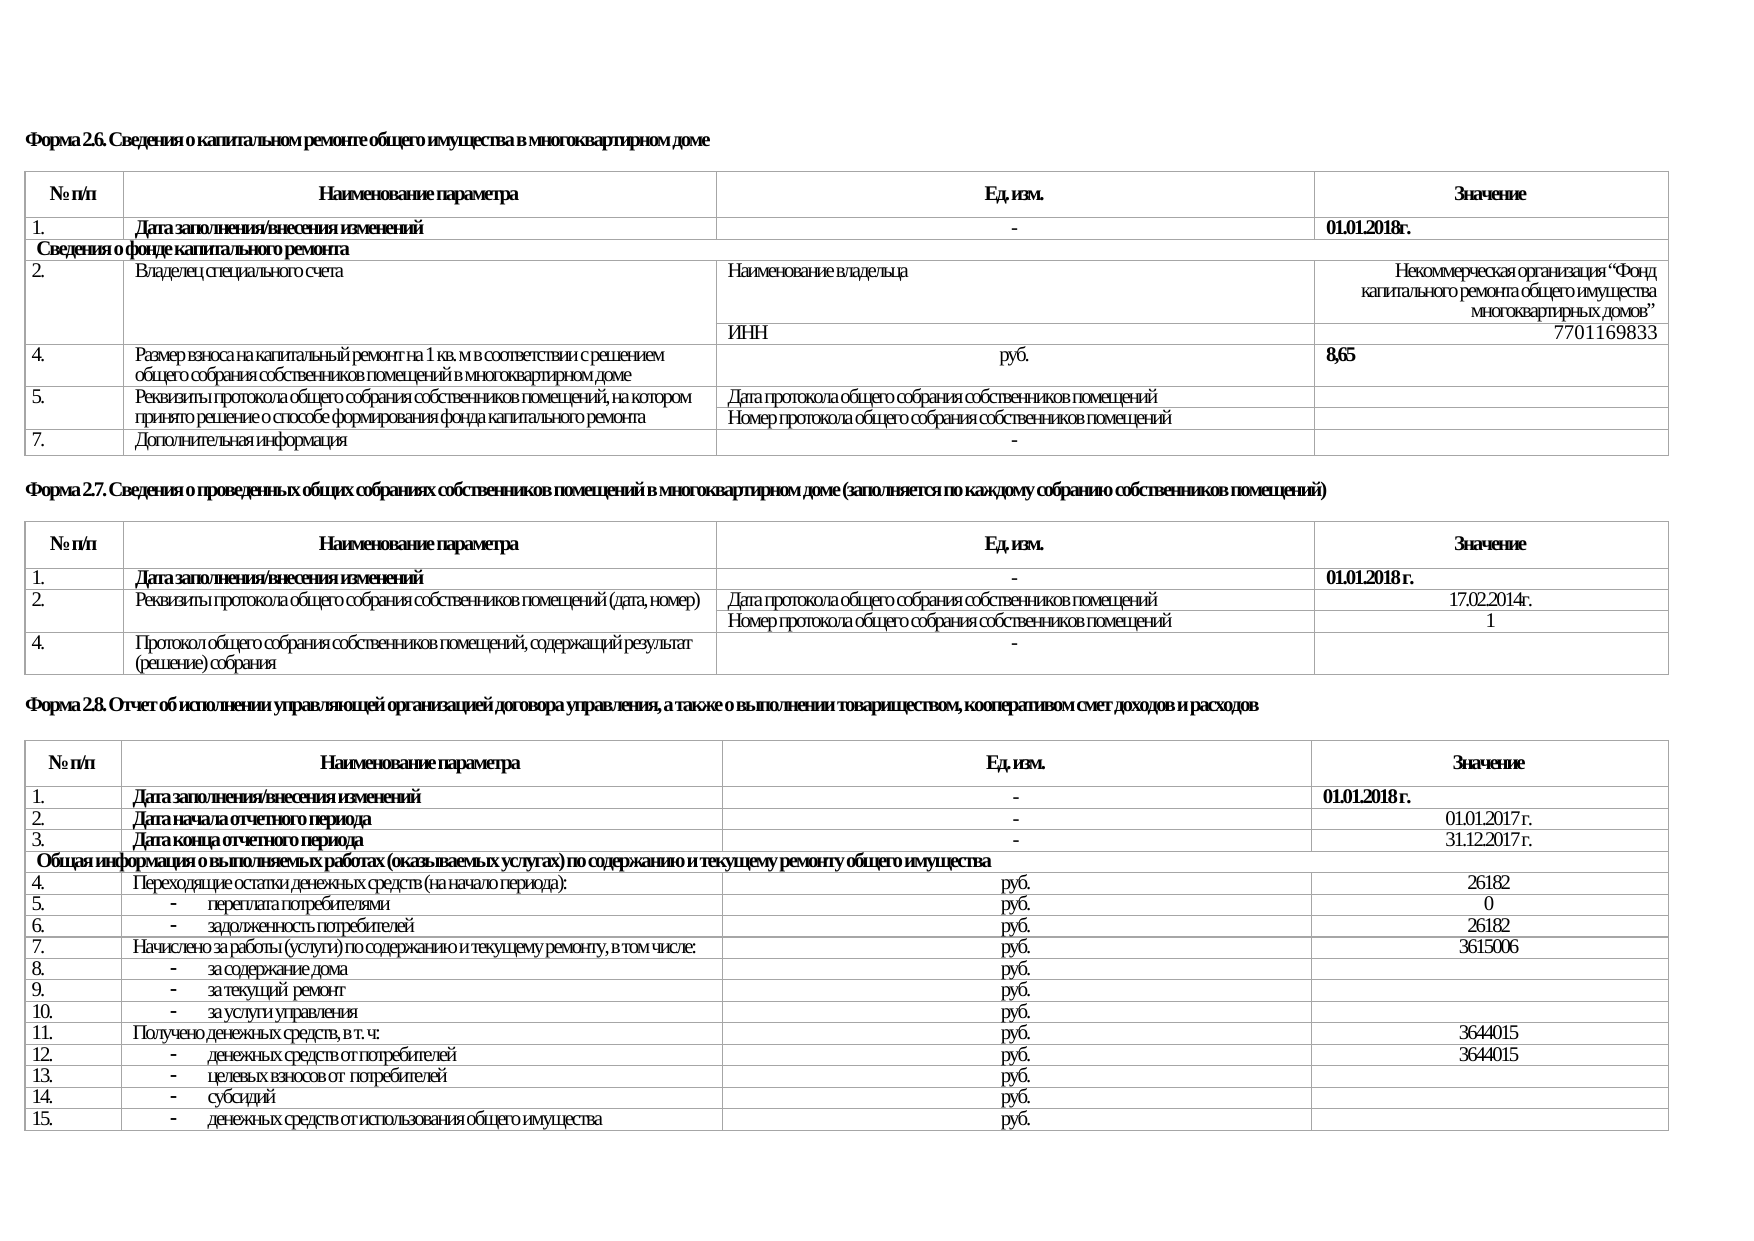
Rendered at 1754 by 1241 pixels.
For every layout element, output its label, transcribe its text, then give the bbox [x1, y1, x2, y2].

table_cell [26, 787, 121, 808]
table_cell целевых взносов от потребителей [122, 1066, 722, 1087]
table_cell [26, 1023, 121, 1044]
table_cell [1315, 633, 1668, 674]
table_header Ед. изм. [717, 522, 1314, 567]
table_cell [26, 809, 121, 829]
table_cell [1315, 430, 1668, 455]
table_cell Переходящие остатки денежных средств (на начало периода): [122, 873, 722, 893]
table_cell - [723, 830, 1311, 851]
table_cell - [717, 218, 1314, 238]
table_cell [1315, 387, 1668, 407]
table_cell [26, 830, 121, 851]
table_header Наименование параметра [124, 172, 716, 217]
table_cell за содержание дома [122, 959, 722, 979]
table_cell 26182 [1312, 916, 1668, 936]
table_cell 01.01.2017 г. [1312, 809, 1668, 829]
table_cell Дата начала отчетного периода [122, 809, 722, 829]
text Форма 2.8. Отчет об исполнении управляющей организацией договора управления, а также о выполнении товариществом, кооперативом смет доходов и расходов [25, 695, 1668, 716]
table_cell руб. [717, 345, 1314, 386]
table_cell Дополнительная информация [124, 430, 716, 455]
table_cell [26, 1002, 121, 1022]
table_cell [26, 916, 121, 936]
table_cell Дата протокола общего собрания собственников помещений [717, 387, 1314, 407]
table_cell денежных средств от использования общего имущества [122, 1109, 722, 1129]
table_cell [26, 959, 121, 979]
table_cell - [723, 809, 1311, 829]
table_cell денежных средств от потребителей [122, 1045, 722, 1065]
table_cell [26, 430, 123, 455]
table_cell Сведения о фонде капитального ремонта [26, 240, 1668, 260]
table_cell Дата конца отчетного периода [122, 830, 722, 851]
text Форма 2.6. Сведения о капитальном ремонте общего имущества в многоквартирном доме [25, 130, 1668, 150]
table_cell Общая информация о выполняемых работах (оказываемых услугах) по содержанию и текущему ремонту общего имущества [26, 852, 1668, 872]
table_cell [26, 895, 121, 915]
table_cell [26, 1045, 121, 1065]
table_cell субсидий [122, 1088, 722, 1108]
table_cell [26, 590, 123, 632]
table_cell 8,65 [1315, 345, 1668, 386]
table_cell руб. [723, 1002, 1311, 1022]
table_cell Протокол общего собрания собственников помещений, содержащий результат (решение) собрания [124, 633, 716, 674]
table_header Значение [1315, 172, 1668, 217]
table_cell Номер протокола общего собрания собственников помещений [717, 611, 1314, 632]
table_cell [1312, 1002, 1668, 1022]
table_cell 3644015 [1312, 1023, 1668, 1044]
table_cell [26, 387, 123, 429]
table_cell Дата заполнения/внесения изменений [124, 218, 716, 238]
table_cell за текущий ремонт [122, 980, 722, 1001]
table_header № п/п [26, 172, 123, 217]
table_header Ед. изм. [723, 741, 1311, 786]
table_cell Дата заполнения/внесения изменений [122, 787, 722, 808]
table_cell - [717, 569, 1314, 589]
table_header Наименование параметра [124, 522, 716, 567]
table_cell 17.02.2014г. [1315, 590, 1668, 610]
table_header Ед. изм. [717, 172, 1314, 217]
table_cell [26, 938, 121, 958]
table_cell [26, 873, 121, 893]
table_cell руб. [723, 916, 1311, 936]
table_cell Некоммерческая организация “Фонд капитального ремонта общего имущества многоквартирных домов” [1315, 261, 1668, 322]
table_cell Наименование владельца [717, 261, 1314, 322]
table_cell 31.12.2017 г. [1312, 830, 1668, 851]
table_cell руб. [723, 1045, 1311, 1065]
table_cell 7701169833 [1315, 324, 1668, 344]
table_cell [26, 569, 123, 589]
table_cell [1312, 980, 1668, 1001]
table_cell [26, 1066, 121, 1087]
table_header Значение [1315, 522, 1668, 567]
table_cell Реквизиты протокола общего собрания собственников помещений (дата, номер) [124, 590, 716, 632]
table_header Значение [1312, 741, 1668, 786]
table_cell Номер протокола общего собрания собственников помещений [717, 408, 1314, 429]
table_cell [1312, 1109, 1668, 1129]
table_cell - [717, 633, 1314, 674]
table_cell [1312, 959, 1668, 979]
table_cell [26, 980, 121, 1001]
table_cell 26182 [1312, 873, 1668, 893]
table_cell ИНН [717, 324, 1314, 344]
table_cell руб. [723, 1109, 1311, 1129]
table_cell Дата заполнения/внесения изменений [124, 569, 716, 589]
table_cell [1312, 1066, 1668, 1087]
table_cell Владелец специального счета [124, 261, 716, 344]
table_cell 01.01.2018 г. [1312, 787, 1668, 808]
table_cell [26, 345, 123, 386]
table_cell Дата протокола общего собрания собственников помещений [717, 590, 1314, 610]
table_cell Получено денежных средств, в т. ч: [122, 1023, 722, 1044]
table_cell Начислено за работы (услуги) по содержанию и текущему ремонту, в том числе: [122, 938, 722, 958]
table_cell за услуги управления [122, 1002, 722, 1022]
table_cell [26, 1109, 121, 1129]
table_cell руб. [723, 1023, 1311, 1044]
table_cell [26, 261, 123, 344]
table_header № п/п [26, 522, 123, 567]
table_cell - [723, 787, 1311, 808]
table_cell переплата потребителями [122, 895, 722, 915]
table_cell руб. [723, 959, 1311, 979]
table_cell 01.01.2018 г. [1315, 569, 1668, 589]
table_cell 3644015 [1312, 1045, 1668, 1065]
table_cell 3615006 [1312, 938, 1668, 958]
table_cell [26, 1088, 121, 1108]
text Форма 2.7. Сведения о проведенных общих собраниях собственников помещений в многоквартирном доме (заполняется по каждому собранию собственников помещений) [25, 480, 1668, 501]
table_cell 1 [1315, 611, 1668, 632]
table_cell руб. [723, 873, 1311, 893]
table_header № п/п [26, 741, 121, 786]
table_cell 0 [1312, 895, 1668, 915]
table_cell Реквизиты протокола общего собрания собственников помещений, на котором принято решение о способе формирования фонда капитального ремонта [124, 387, 716, 429]
table_cell [1312, 1088, 1668, 1108]
table_cell руб. [723, 1088, 1311, 1108]
table_cell - [717, 430, 1314, 455]
table_header Наименование параметра [122, 741, 722, 786]
table_cell [26, 218, 123, 238]
table_cell [26, 633, 123, 674]
table_cell Размер взноса на капитальный ремонт на в соответствии с решением общего собрания собственников помещений в многоквартирном доме [124, 345, 716, 386]
table_cell руб. [723, 1066, 1311, 1087]
table_cell руб. [723, 938, 1311, 958]
table_cell [1315, 408, 1668, 429]
table_cell руб. [723, 980, 1311, 1001]
table_cell руб. [723, 895, 1311, 915]
table_cell задолженность потребителей [122, 916, 722, 936]
table_cell 01.01.2018г. [1315, 218, 1668, 238]
